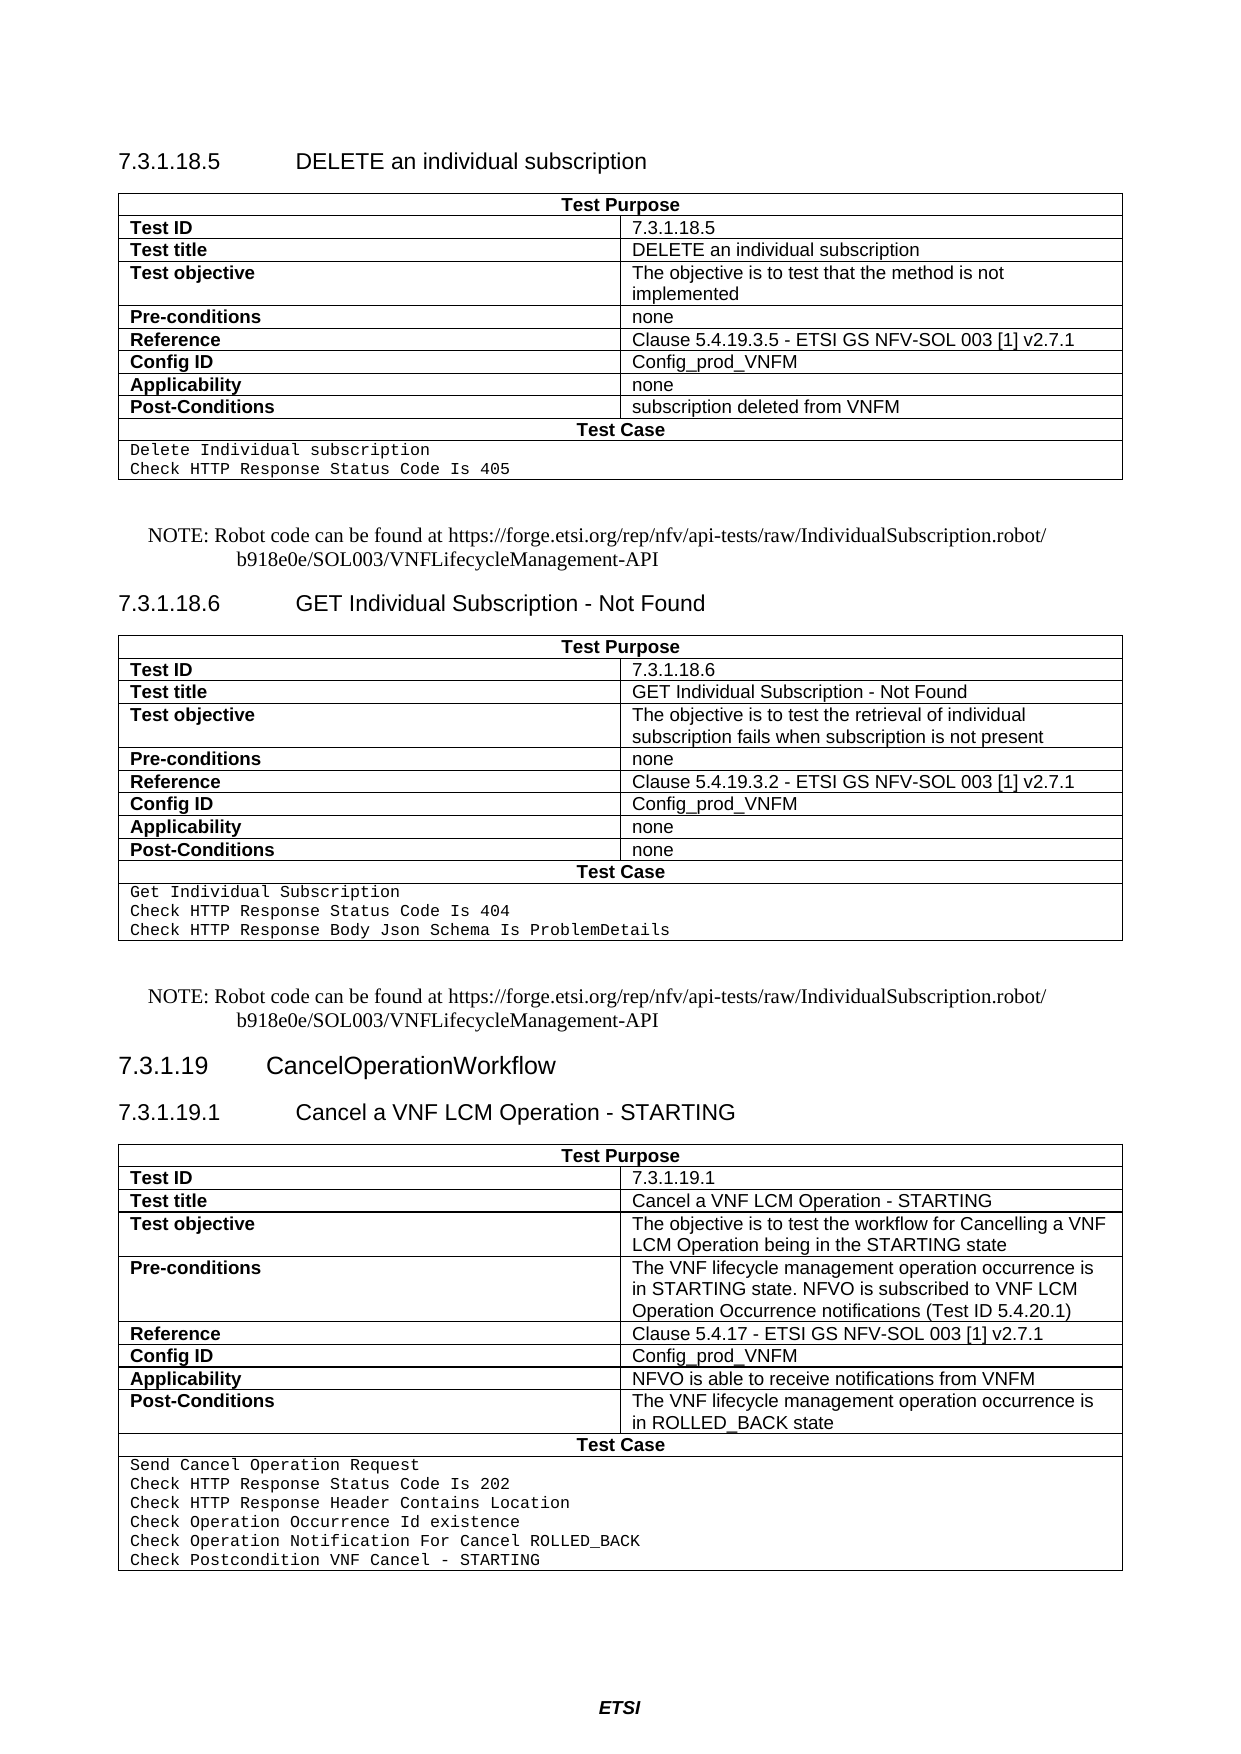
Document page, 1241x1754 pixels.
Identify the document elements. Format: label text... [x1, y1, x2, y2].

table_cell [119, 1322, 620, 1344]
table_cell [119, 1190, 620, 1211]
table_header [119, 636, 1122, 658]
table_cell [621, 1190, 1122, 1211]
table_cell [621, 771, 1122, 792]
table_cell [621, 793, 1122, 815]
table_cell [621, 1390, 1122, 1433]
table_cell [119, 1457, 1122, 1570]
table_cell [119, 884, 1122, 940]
subtitle 7.3.1.19 CancelOperationWorkflow [118, 1051, 1122, 1080]
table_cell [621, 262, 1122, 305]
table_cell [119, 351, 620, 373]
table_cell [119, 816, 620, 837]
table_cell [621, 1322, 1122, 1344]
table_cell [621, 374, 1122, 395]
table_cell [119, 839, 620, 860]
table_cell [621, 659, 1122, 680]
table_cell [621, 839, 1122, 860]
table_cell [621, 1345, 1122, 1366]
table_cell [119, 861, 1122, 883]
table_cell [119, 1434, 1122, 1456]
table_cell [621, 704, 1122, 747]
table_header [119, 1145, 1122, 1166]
subtitle 7.3.1.18.5 DELETE an individual subscription [118, 148, 1122, 174]
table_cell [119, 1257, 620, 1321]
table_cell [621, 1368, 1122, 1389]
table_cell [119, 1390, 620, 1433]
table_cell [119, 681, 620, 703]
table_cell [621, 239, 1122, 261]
text NOTE: Robot code can be found at https://forge.etsi.org/rep/nfv/api-tests/raw/IndividualSubscription.robot/b918e0e/SOL003/VNFLifecycleManagement-API [148, 984, 1122, 1032]
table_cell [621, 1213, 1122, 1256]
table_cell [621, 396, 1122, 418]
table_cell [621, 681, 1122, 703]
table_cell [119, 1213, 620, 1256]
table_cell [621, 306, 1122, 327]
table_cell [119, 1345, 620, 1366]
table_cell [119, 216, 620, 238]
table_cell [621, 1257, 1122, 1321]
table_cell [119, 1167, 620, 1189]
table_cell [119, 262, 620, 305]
subtitle 7.3.1.18.6 GET Individual Subscription - Not Found [118, 590, 1122, 616]
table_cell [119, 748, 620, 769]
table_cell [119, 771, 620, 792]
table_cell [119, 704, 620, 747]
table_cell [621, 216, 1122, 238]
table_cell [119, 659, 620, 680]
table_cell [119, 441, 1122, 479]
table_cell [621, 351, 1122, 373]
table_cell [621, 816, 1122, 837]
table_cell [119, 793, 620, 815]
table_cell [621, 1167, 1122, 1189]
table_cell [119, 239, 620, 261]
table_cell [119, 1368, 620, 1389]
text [148, 523, 1122, 571]
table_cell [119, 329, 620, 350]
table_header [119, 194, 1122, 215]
subtitle 7.3.1.19.1 Cancel a VNF LCM Operation - STARTING [118, 1098, 1122, 1125]
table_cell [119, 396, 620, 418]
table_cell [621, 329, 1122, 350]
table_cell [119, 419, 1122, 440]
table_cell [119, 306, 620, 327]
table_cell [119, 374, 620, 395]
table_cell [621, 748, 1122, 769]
